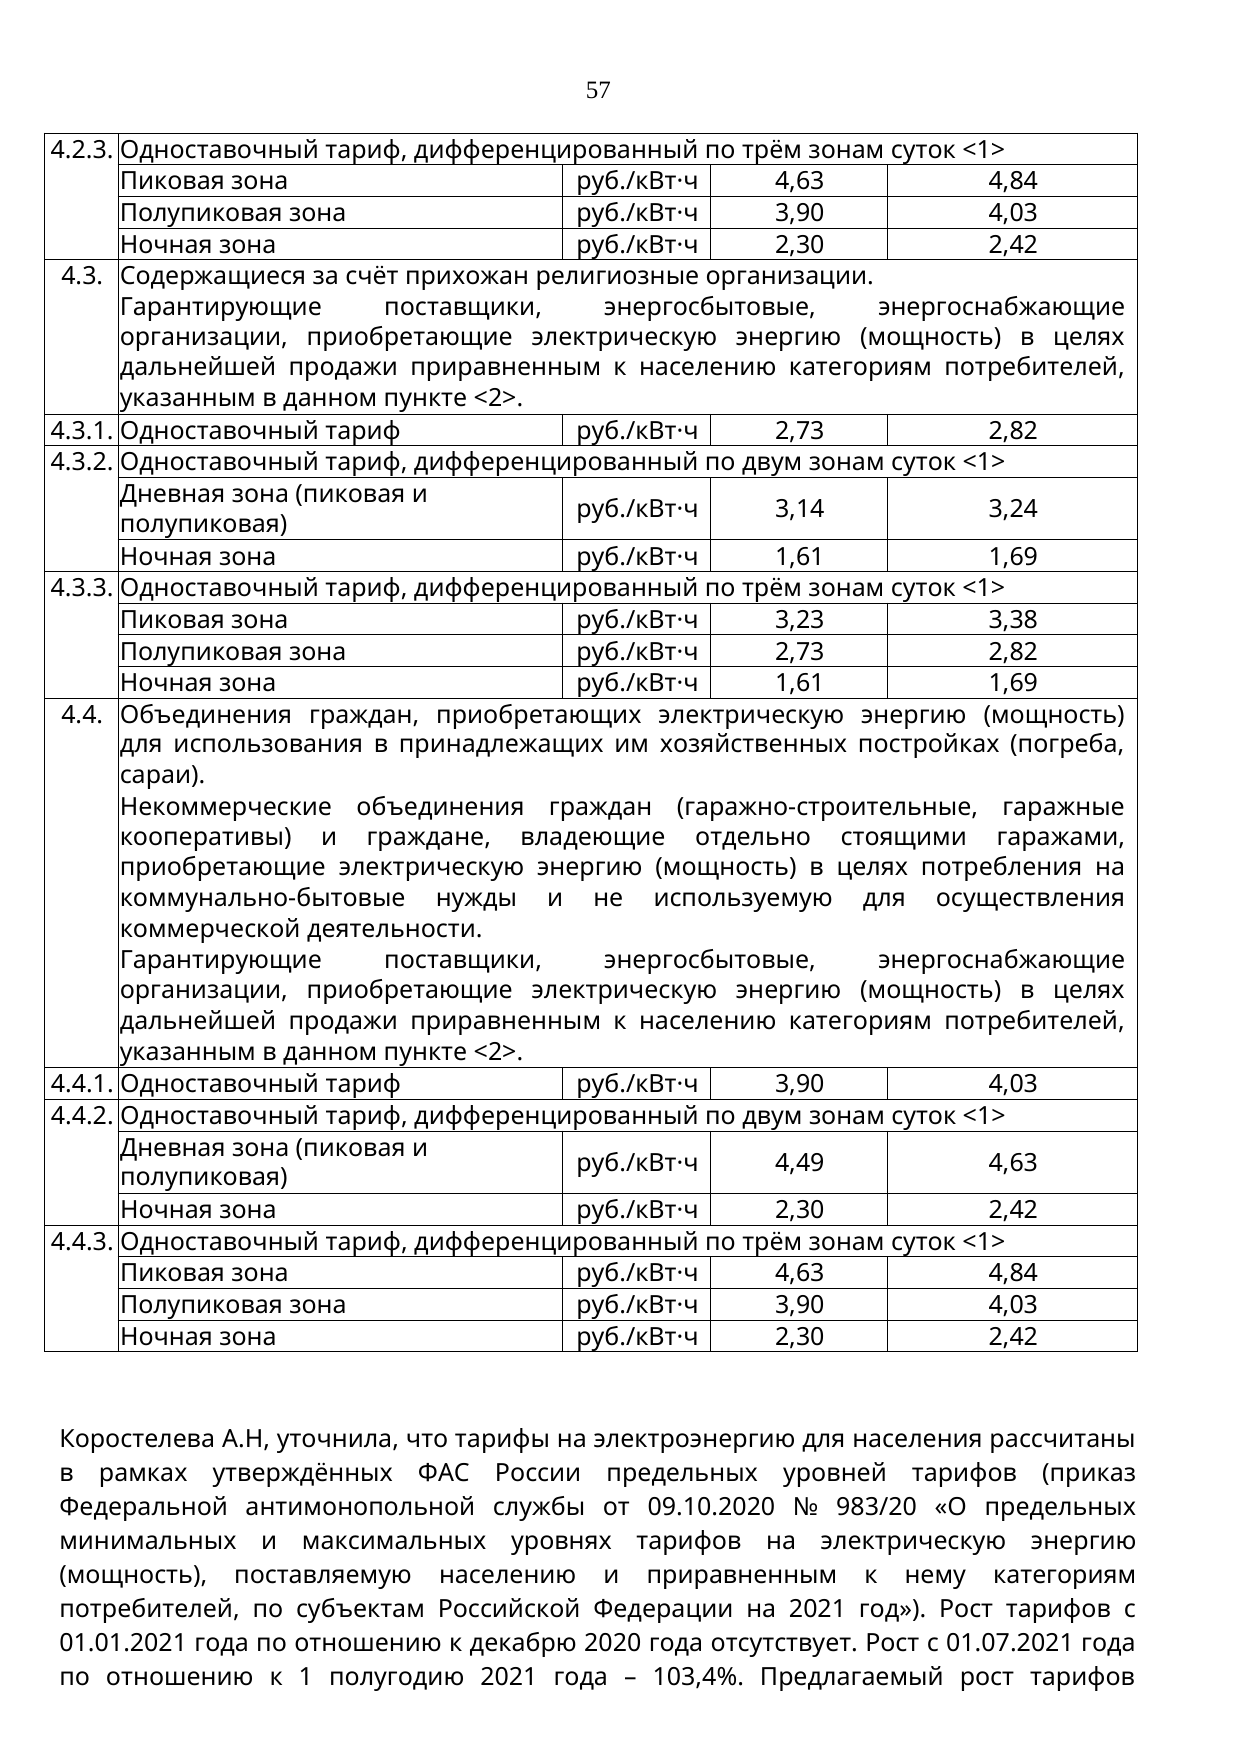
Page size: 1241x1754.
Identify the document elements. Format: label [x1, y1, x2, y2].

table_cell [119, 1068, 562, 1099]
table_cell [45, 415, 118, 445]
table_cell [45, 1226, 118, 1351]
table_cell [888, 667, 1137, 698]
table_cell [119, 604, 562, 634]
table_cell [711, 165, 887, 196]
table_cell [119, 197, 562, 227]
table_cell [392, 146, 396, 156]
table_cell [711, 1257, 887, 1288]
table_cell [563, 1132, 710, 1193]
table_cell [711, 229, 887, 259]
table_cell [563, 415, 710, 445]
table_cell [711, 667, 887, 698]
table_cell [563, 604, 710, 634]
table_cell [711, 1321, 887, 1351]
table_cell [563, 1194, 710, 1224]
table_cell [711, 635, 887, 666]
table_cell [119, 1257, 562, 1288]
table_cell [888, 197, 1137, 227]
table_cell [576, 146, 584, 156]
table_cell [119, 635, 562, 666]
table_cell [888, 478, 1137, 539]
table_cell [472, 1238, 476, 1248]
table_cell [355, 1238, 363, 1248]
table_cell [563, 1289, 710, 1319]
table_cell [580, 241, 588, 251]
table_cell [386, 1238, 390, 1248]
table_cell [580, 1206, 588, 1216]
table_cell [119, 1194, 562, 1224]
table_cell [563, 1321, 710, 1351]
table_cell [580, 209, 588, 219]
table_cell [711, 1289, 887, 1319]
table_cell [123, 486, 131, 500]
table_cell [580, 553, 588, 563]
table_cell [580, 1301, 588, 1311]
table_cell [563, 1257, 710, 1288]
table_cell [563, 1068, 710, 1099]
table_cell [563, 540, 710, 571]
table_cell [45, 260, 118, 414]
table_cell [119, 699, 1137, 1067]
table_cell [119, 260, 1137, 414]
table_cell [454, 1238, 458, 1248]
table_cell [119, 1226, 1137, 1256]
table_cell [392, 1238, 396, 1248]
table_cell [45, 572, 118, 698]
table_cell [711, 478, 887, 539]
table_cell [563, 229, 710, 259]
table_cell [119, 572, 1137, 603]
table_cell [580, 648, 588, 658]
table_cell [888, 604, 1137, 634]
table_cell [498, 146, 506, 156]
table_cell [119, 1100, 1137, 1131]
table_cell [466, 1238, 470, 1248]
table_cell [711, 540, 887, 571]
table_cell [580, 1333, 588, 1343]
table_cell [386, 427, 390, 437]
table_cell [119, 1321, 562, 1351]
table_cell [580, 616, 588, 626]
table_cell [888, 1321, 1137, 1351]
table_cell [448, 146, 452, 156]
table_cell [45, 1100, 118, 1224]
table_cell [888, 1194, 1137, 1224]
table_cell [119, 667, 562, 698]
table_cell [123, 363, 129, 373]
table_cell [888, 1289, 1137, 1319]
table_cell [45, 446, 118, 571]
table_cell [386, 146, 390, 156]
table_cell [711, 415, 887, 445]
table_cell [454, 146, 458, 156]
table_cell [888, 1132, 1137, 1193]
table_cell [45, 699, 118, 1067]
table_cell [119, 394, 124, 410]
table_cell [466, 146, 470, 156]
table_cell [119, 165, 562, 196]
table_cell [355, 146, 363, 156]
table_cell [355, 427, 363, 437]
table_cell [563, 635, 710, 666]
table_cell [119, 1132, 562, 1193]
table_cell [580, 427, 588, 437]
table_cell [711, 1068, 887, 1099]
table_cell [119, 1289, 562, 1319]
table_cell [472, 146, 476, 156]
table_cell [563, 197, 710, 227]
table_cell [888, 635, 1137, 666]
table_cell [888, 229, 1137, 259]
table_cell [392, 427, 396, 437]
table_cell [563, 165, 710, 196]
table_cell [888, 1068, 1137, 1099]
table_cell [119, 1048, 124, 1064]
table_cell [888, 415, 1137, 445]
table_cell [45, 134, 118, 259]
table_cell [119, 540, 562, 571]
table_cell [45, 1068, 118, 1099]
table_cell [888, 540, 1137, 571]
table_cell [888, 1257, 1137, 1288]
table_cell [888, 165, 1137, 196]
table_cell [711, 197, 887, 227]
text [59, 1420, 1137, 1693]
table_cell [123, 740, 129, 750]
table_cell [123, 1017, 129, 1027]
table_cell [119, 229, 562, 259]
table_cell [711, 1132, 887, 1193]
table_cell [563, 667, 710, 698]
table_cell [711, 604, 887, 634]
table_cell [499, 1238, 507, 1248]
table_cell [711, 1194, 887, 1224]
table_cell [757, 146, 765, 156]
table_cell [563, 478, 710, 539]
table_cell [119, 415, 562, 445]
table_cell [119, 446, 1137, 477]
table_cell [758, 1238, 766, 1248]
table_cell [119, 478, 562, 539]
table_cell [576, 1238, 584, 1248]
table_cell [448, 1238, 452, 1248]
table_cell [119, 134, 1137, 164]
